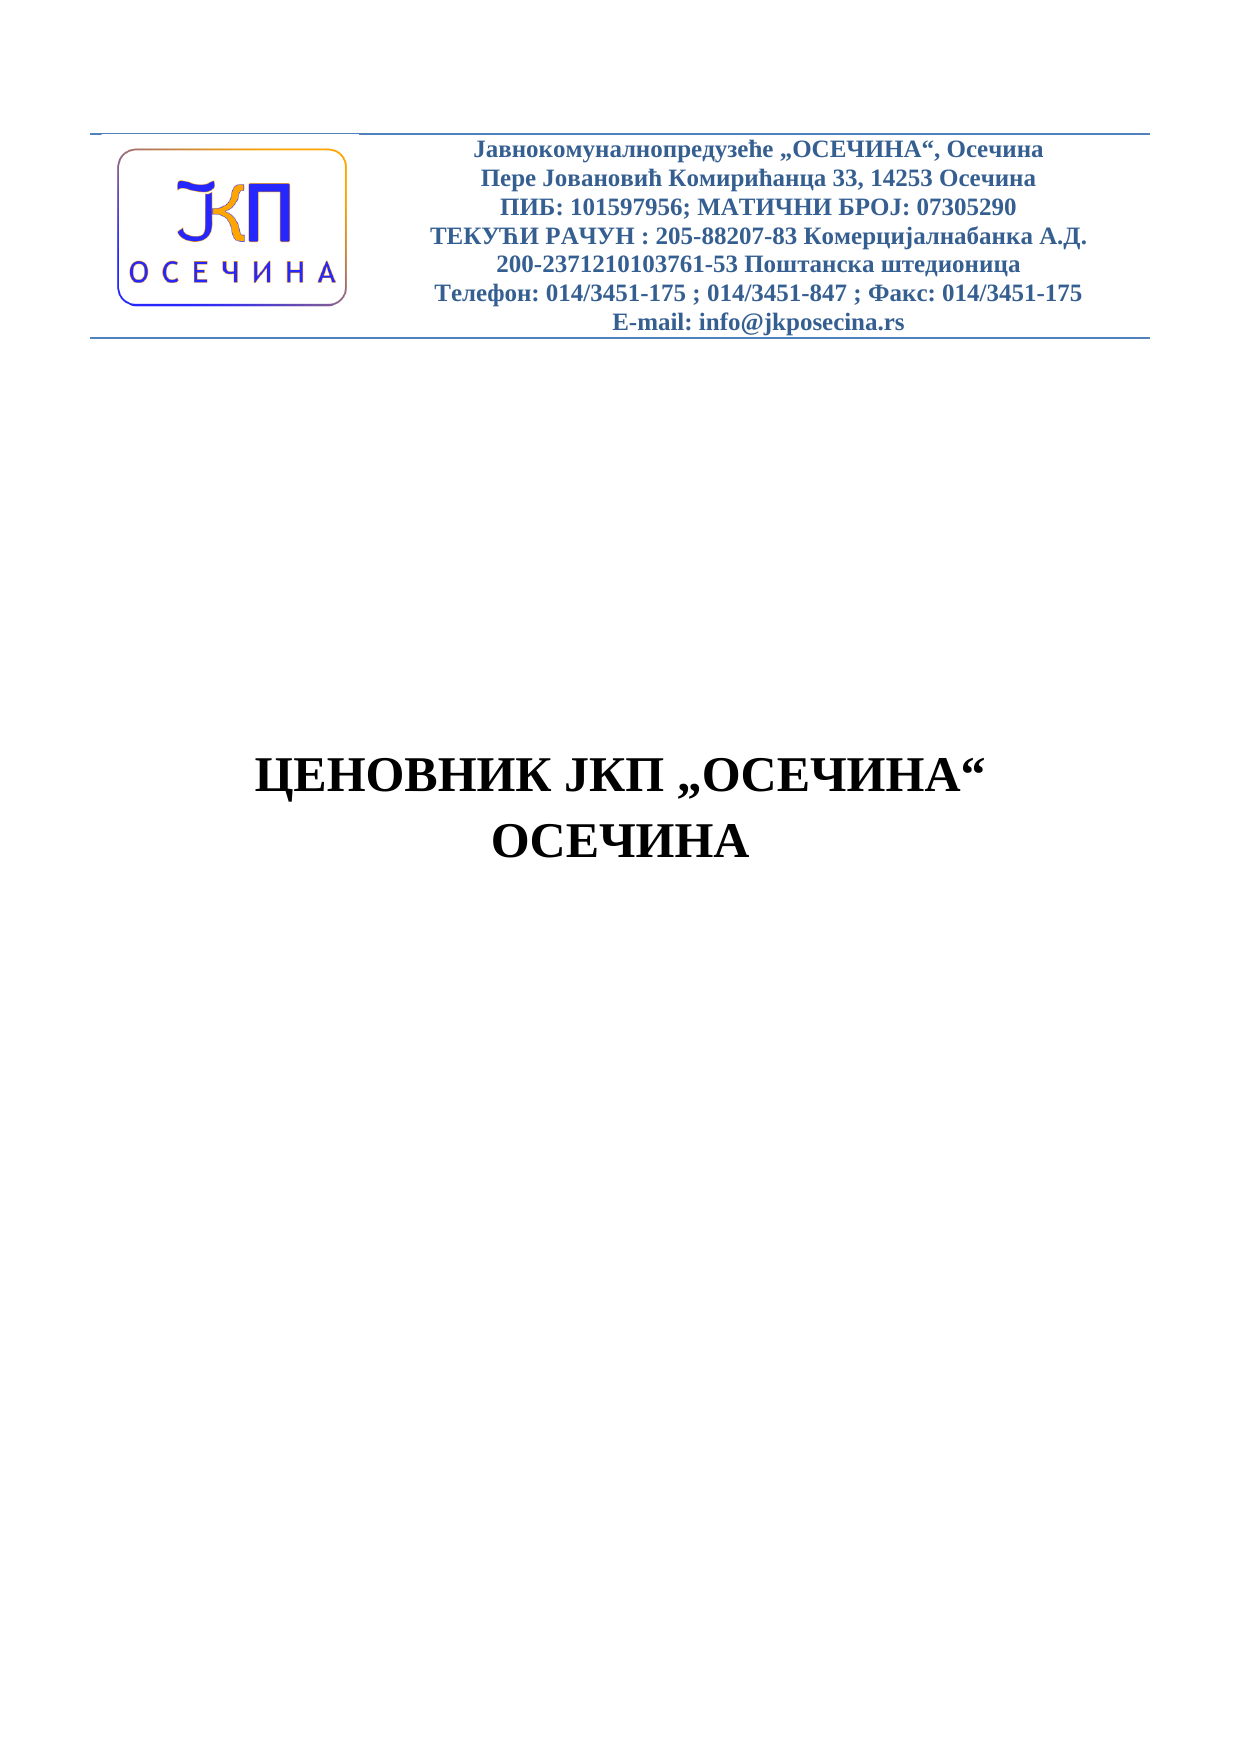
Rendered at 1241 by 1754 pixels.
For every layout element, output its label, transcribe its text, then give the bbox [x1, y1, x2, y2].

table_header Јавнокомуналнопредузеће „ОСЕЧИНА“, Осечина Пере Јовановић Комирићанца 33, 14253 Осечина ПИБ: 101597956; МАТИЧНИ БРОЈ: 07305290 ТЕКУЋИ РАЧУН : 205-88207-83 Комерцијалнабанка А.Д. 200-2371210103761-53 Поштанска штедионица Телефон: 014/3451-175 ; 014/3451-847 ; Факс: 014/3451-175 E-mail: info@jkposecina.rs [90, 135, 1150, 337]
picture [101, 134, 359, 317]
text ОСЕЧИНА [75, 811, 1165, 868]
text ЦЕНОВНИК ЈКП „ОСЕЧИНА“ [75, 745, 1165, 802]
